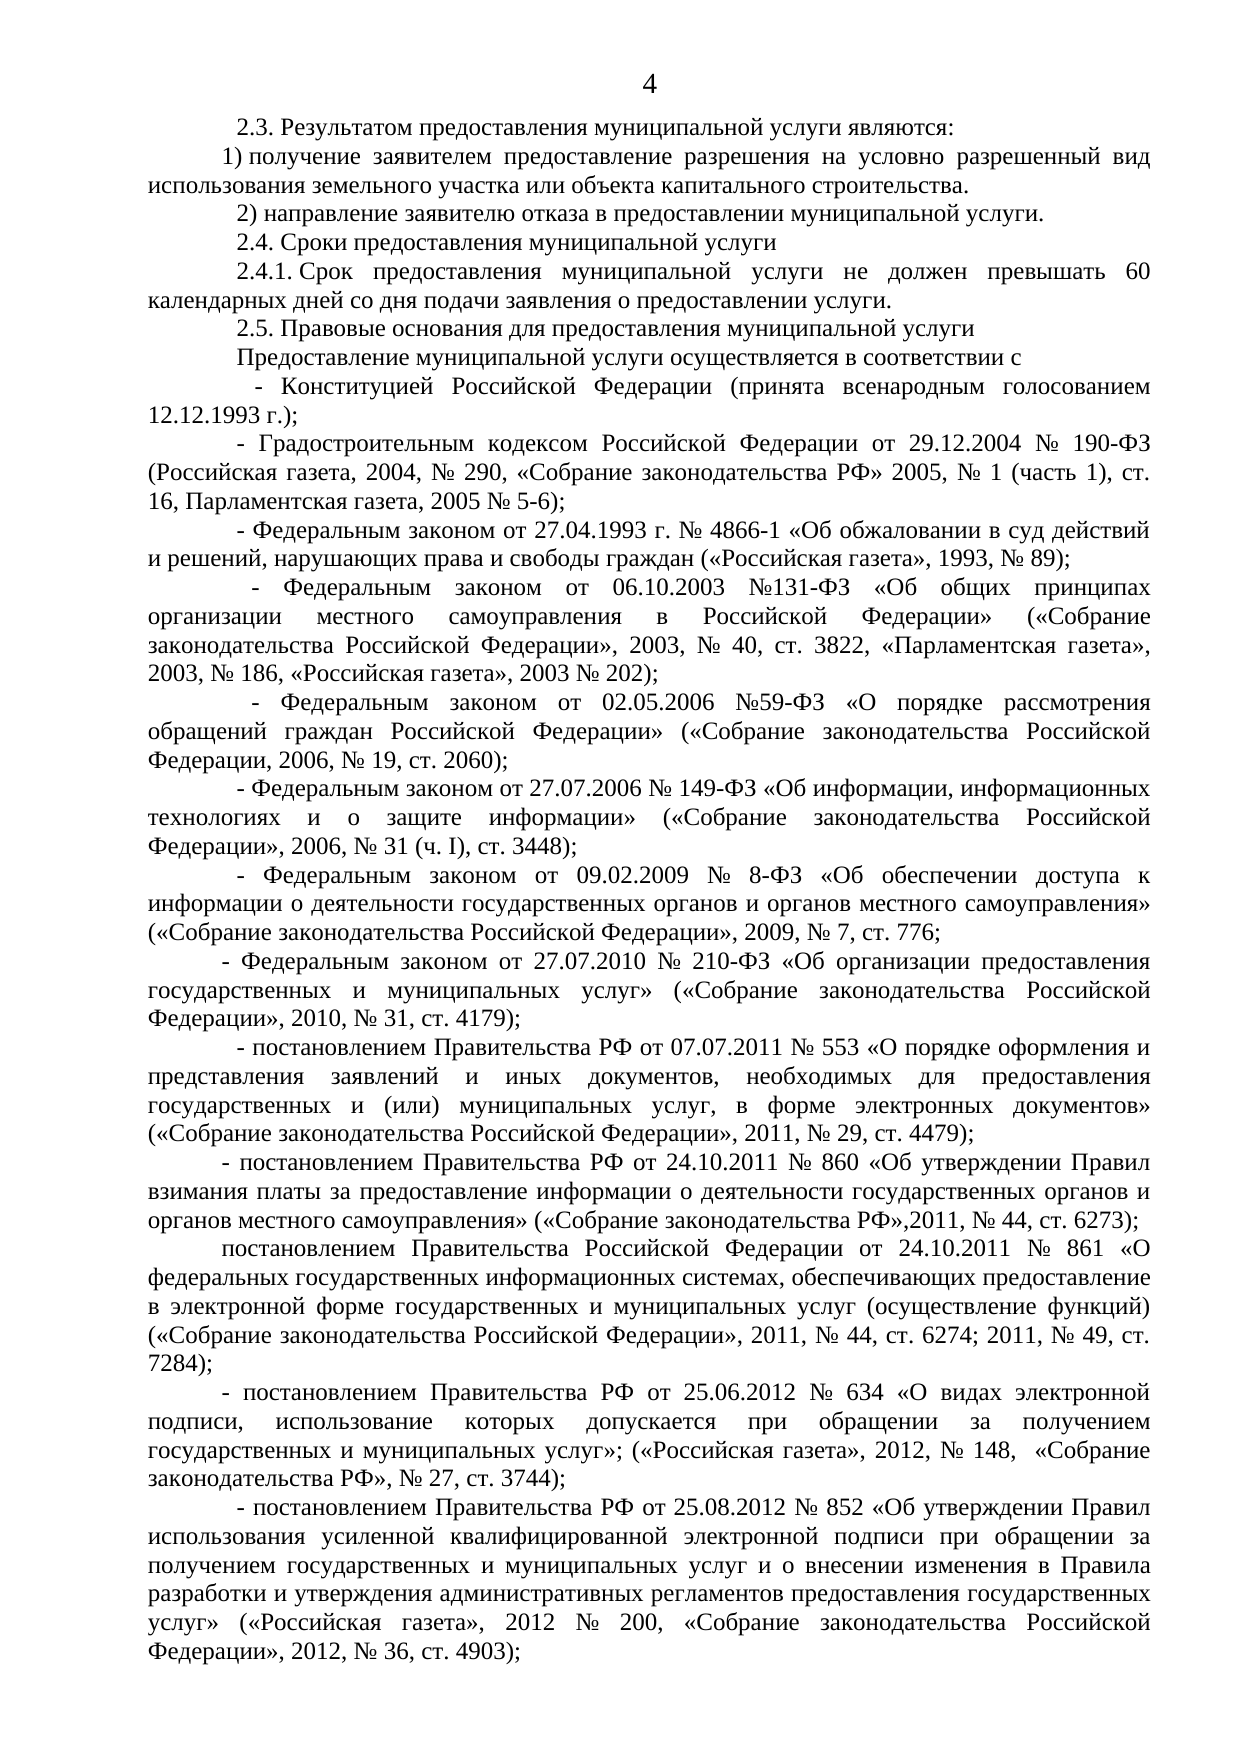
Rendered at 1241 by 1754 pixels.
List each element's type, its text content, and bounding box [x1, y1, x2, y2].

text 2.5. Правовые основания для предоставления муниципальной услуги [148, 313, 1152, 342]
text - Федеральным законом от 27.07.2010 № 210-ФЗ «Об организации предоставления государственных и муниципальных услуг» («Собрание законодательства Российской Федерации», 2010, № 31, ст. 4179); [148, 946, 1152, 1032]
text - Федеральным законом от 02.05.2006 №59-ФЗ «О порядке рассмотрения обращений граждан Российской Федерации» («Собрание законодательства Российской Федерации, 2006, № 19, ст. 2060); [148, 687, 1152, 773]
text 2.3. Результатом предоставления муниципальной услуги являются: [148, 112, 1152, 141]
text - постановлением Правительства РФ от 25.08.2012 № 852 «Об утверждении Правил использования усиленной квалифицированной электронной подписи при обращении за получением государственных и муниципальных услуг и о внесении изменения в Правила разработки и утверждения административных регламентов предоставления государственных услуг» («Российская газета», 2012 № 200, «Собрание законодательства Российской Федерации», 2012, № 36, ст. 4903); [148, 1492, 1152, 1665]
text Предоставление муниципальной услуги осуществляется в соответствии с [148, 342, 1152, 371]
text 2.4.1. Срок предоставления муниципальной услуги не должен превышать 60 календарных дней со дня подачи заявления о предоставлении услуги. [148, 256, 1152, 313]
text 2) направление заявителю отказа в предоставлении муниципальной услуги. [148, 198, 1152, 227]
text - Градостроительным кодексом Российской Федерации от 29.12.2004 № 190-ФЗ (Российская газета, 2004, № 290, «Собрание законодательства РФ» 2005, № 1 (часть 1), ст. 16, Парламентская газета, 2005 № 5-6); [148, 428, 1152, 515]
text постановлением Правительства Российской Федерации от 24.10.2011 № 861 «О федеральных государственных информационных системах, обеспечивающих предоставление в электронной форме государственных и муниципальных услуг (осуществление функций) («Собрание законодательства Российской Федерации», 2011, № 44, ст. 6274; 2011, № 49, ст. 7284); [148, 1233, 1152, 1377]
text - постановлением Правительства РФ от 07.07.2011 № 553 «О порядке оформления и представления заявлений и иных документов, необходимых для предоставления государственных и (или) муниципальных услуг, в форме электронных документов» («Собрание законодательства Российской Федерации», 2011, № 29, ст. 4479); [148, 1032, 1152, 1147]
text - Конституцией Российской Федерации (принята всенародным голосованием 12.12.1993 г.); [148, 371, 1152, 428]
text - Федеральным законом от 27.07.2006 № 149-ФЗ «Об информации, информационных технологиях и о защите информации» («Собрание законодательства Российской Федерации», 2006, № 31 (ч. I), ст. 3448); [148, 773, 1152, 860]
text 1) получение заявителем предоставление разрешения на условно разрешенный вид использования земельного участка или объекта капитального строительства. [148, 141, 1152, 198]
text - Федеральным законом от 06.10.2003 №131-ФЗ «Об общих принципах организации местного самоуправления в Российской Федерации» («Собрание законодательства Российской Федерации», 2003, № 40, ст. 3822, «Парламентская газета», 2003, № 186, «Российская газета», 2003 № 202); [148, 572, 1152, 687]
text - постановлением Правительства РФ от 24.10.2011 № 860 «Об утверждении Правил взимания платы за предоставление информации о деятельности государственных органов и органов местного самоуправления» («Собрание законодательства РФ»,2011, № 44, ст. 6273); [148, 1147, 1152, 1233]
text - Федеральным законом от 09.02.2009 № 8-ФЗ «Об обеспечении доступа к информации о деятельности государственных органов и органов местного самоуправления» («Собрание законодательства Российской Федерации», 2009, № 7, ст. 776; [148, 860, 1152, 946]
text - постановлением Правительства РФ от 25.06.2012 № 634 «О видах электронной подписи, использование которых допускается при обращении за получением государственных и муниципальных услуг»; («Российская газета», 2012, № 148, «Собрание законодательства РФ», № 27, ст. 3744); [148, 1377, 1152, 1492]
text - Федеральным законом от 27.04.1993 г. № 4866-1 «Об обжаловании в суд действий и решений, нарушающих права и свободы граждан («Российская газета», 1993, № 89); [148, 515, 1152, 572]
text 2.4. Сроки предоставления муниципальной услуги [148, 227, 1152, 256]
